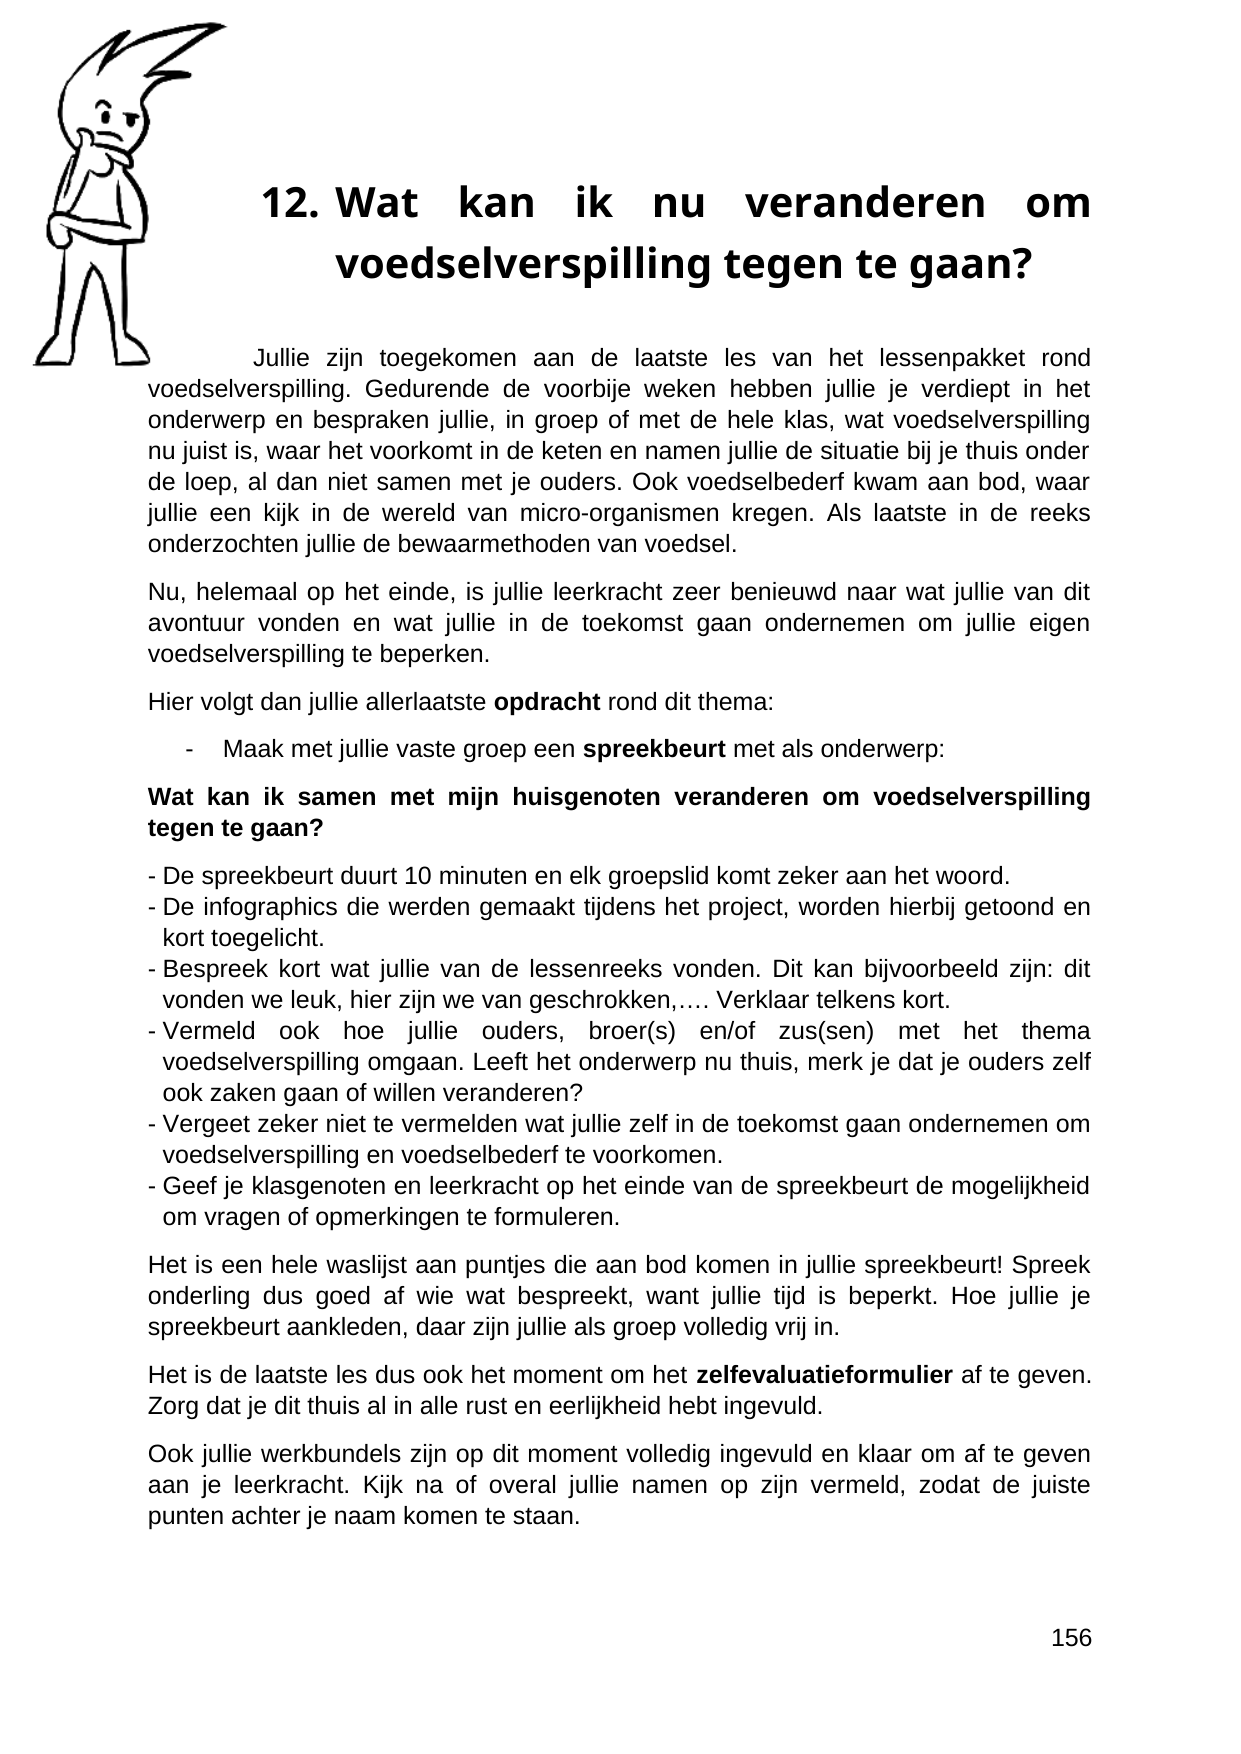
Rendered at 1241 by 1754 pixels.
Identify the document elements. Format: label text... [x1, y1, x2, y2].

text Ook jullie werkbundels zijn op dit moment volledig ingevuld en klaar om af te geven aan je leerkracht. Kijk na of overal jullie namen op zijn vermeld, zodat de juiste punten achter je naam komen te staan. [148, 1438, 1092, 1529]
list De spreekbeurt duurt 10 minuten en elk groepslid komt zeker aan het woord. [148, 861, 1092, 889]
list Bespreek kort wat jullie van de lessenreeks vonden. Dit kan bijvoorbeeld zijn: dit vonden we leuk, hier zijn we van geschrokken,…. Verklaar telkens kort. [148, 954, 1092, 1014]
text Het is een hele waslijst aan puntjes die aan bod komen in jullie spreekbeurt! Spreek onderling dus goed af wie wat bespreekt, want jullie tijd is beperkt. Hoe jullie je spreekbeurt aankleden, daar zijn jullie als groep volledig vrij in. [148, 1250, 1092, 1341]
text Wat kan ik samen met mijn huisgenoten veranderen om voedselverspilling tegen te gaan? [148, 782, 1092, 842]
list Maak met jullie vaste groep een spreekbeurt met als onderwerp: [185, 734, 1092, 763]
text Jullie zijn toegekomen aan de laatste les van het lessenpakket rond voedselverspilling. Gedurende de voorbije weken hebben jullie je verdiept in het onderwerp en bespraken jullie, in groep of met de hele klas, wat voedselverspilling nu juist is, waar het voorkomt in de keten en namen jullie de situatie bij je thuis onder de loep, al dan niet samen met je ouders. Ook voedselbederf kwam aan bod, waar jullie een kijk in de wereld van micro-organismen kregen. Als laatste in de reeks onderzochten jullie de bewaarmethoden van voedsel. [148, 343, 1092, 558]
list Vergeet zeker niet te vermelden wat jullie zelf in de toekomst gaan ondernemen om voedselverspilling en voedselbederf te voorkomen. [148, 1109, 1092, 1169]
text Het is de laatste les dus ook het moment om het zelfevaluatieformulier af te geven. Zorg dat je dit thuis al in alle rust en eerlijkheid hebt ingevuld. [148, 1360, 1092, 1419]
list Vermeld ook hoe jullie ouders, broer(s) en/of zus(sen) met het thema voedselverspilling omgaan. Leeft het onderwerp nu thuis, merk je dat je ouders zelf ook zaken gaan of willen veranderen? [148, 1016, 1092, 1107]
picture [23, 6, 234, 372]
list Geef je klasgenoten en leerkracht op het einde van de spreekbeurt de mogelijkheid om vragen of opmerkingen te formuleren. [148, 1171, 1092, 1231]
list De infographics die werden gemaakt tijdens het project, worden hierbij getoond en kort toegelicht. [148, 892, 1092, 952]
subtitle Wat kan ik nu veranderen om voedselverspilling tegen te gaan? [260, 173, 1092, 291]
text Hier volgt dan jullie allerlaatste opdracht rond dit thema: [148, 687, 1092, 715]
text Nu, helemaal op het einde, is jullie leerkracht zeer benieuwd naar wat jullie van dit avontuur vonden en wat jullie in de toekomst gaan ondernemen om jullie eigen voedselverspilling te beperken. [148, 577, 1092, 668]
